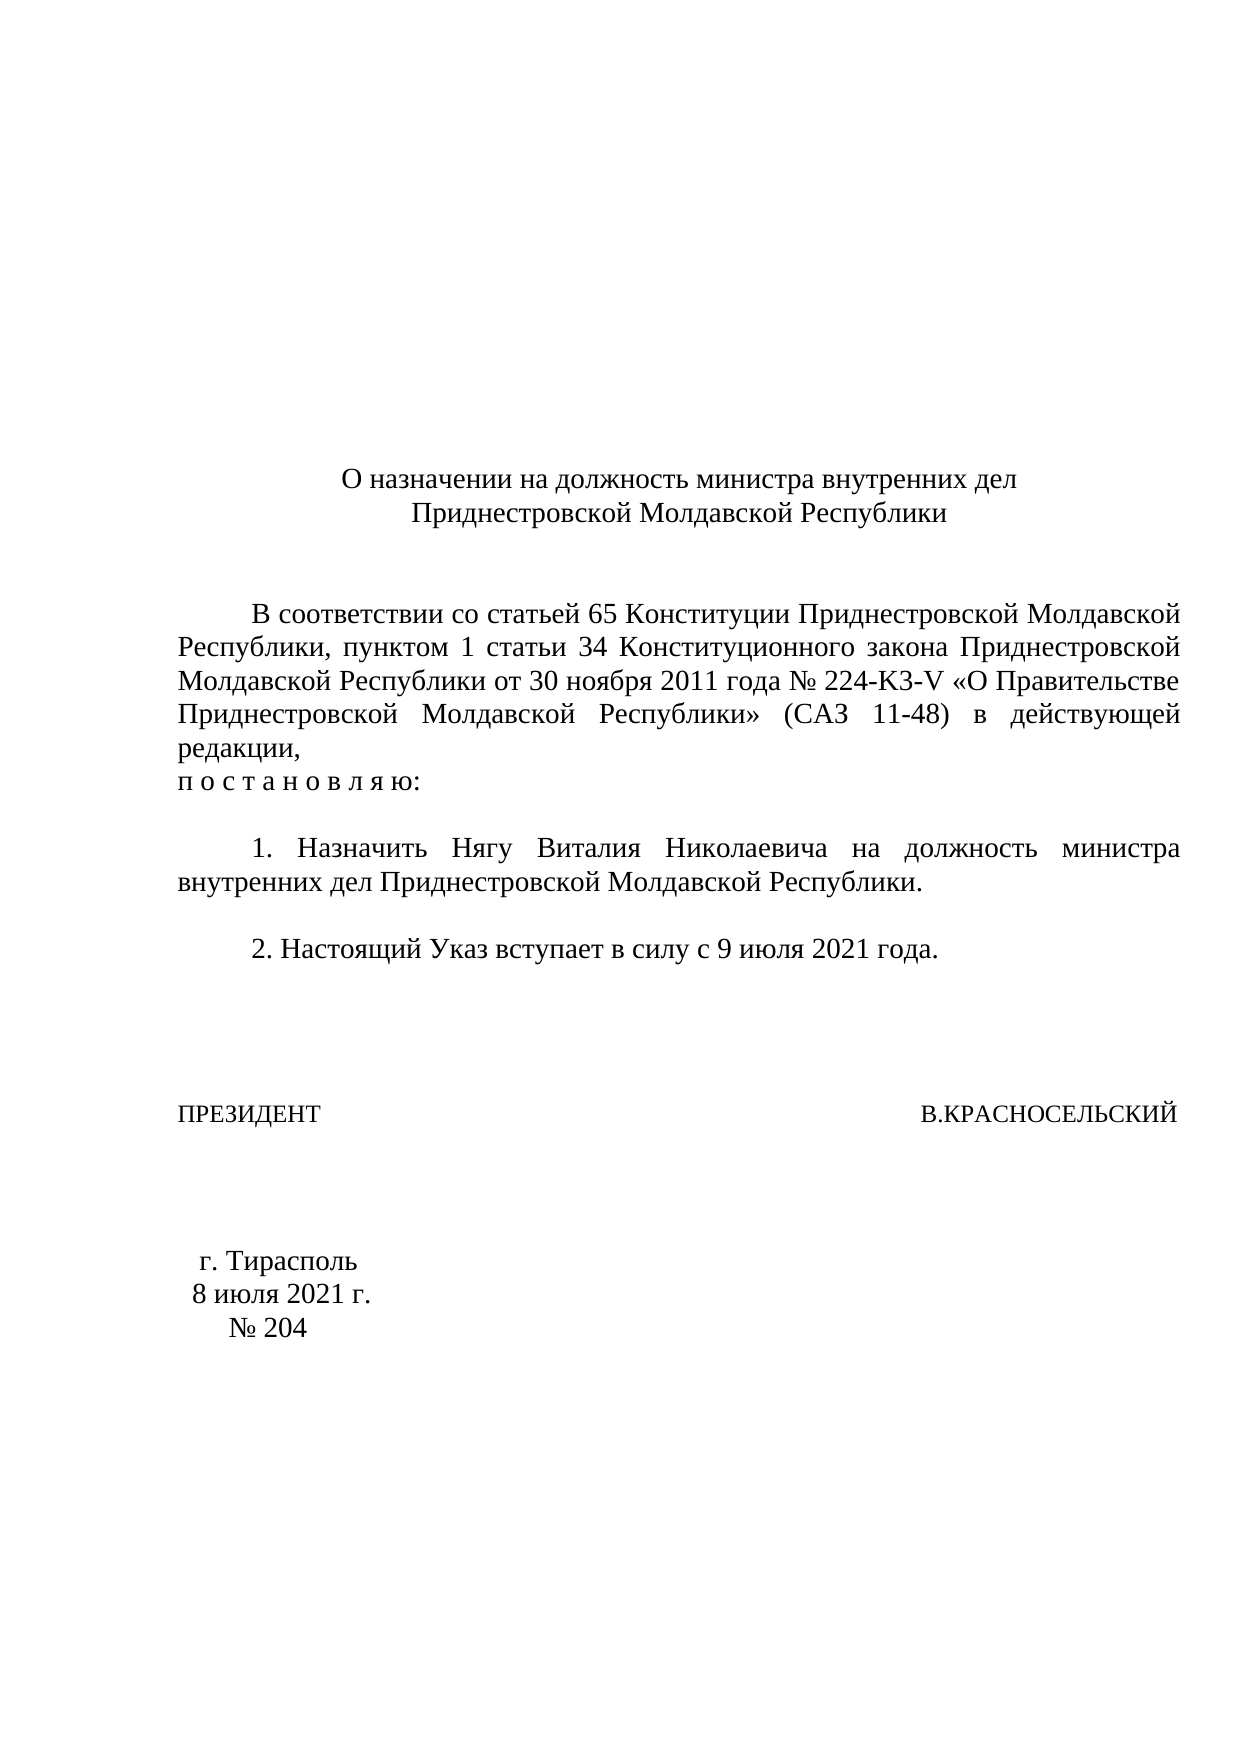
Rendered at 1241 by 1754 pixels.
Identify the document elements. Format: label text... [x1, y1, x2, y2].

text г. Тирасполь [177, 1243, 1181, 1276]
text п о с т а н о в л я ю: [177, 763, 1181, 797]
text О назначении на должность министра внутренних дел [177, 462, 1181, 495]
text 8 июля 2021 г. [177, 1276, 1181, 1310]
text ПРЕЗИДЕНТ В.КРАСНОСЕЛЬСКИЙ [177, 1099, 1181, 1128]
text В соответствии со статьей 65 Конституции Приднестровской Молдавской Республики, пунктом 1 статьи 34 Конституционного закона Приднестровской Молдавской Республики от 30 ноября 2011 года № 224-K3-V «О Правительстве Приднестровской Молдавской Республики» (САЗ 11-48) в действующей редакции, [177, 596, 1181, 763]
text № 204 [177, 1310, 1181, 1343]
text 1. Назначить Нягу Виталия Николаевича на должность министра внутренних дел Приднестровской Молдавской Республики. [177, 831, 1181, 898]
text Приднестровской Молдавской Республики [177, 495, 1181, 529]
text 2. Настоящий Указ вступает в силу с 9 июля 2021 года. [177, 931, 1181, 965]
